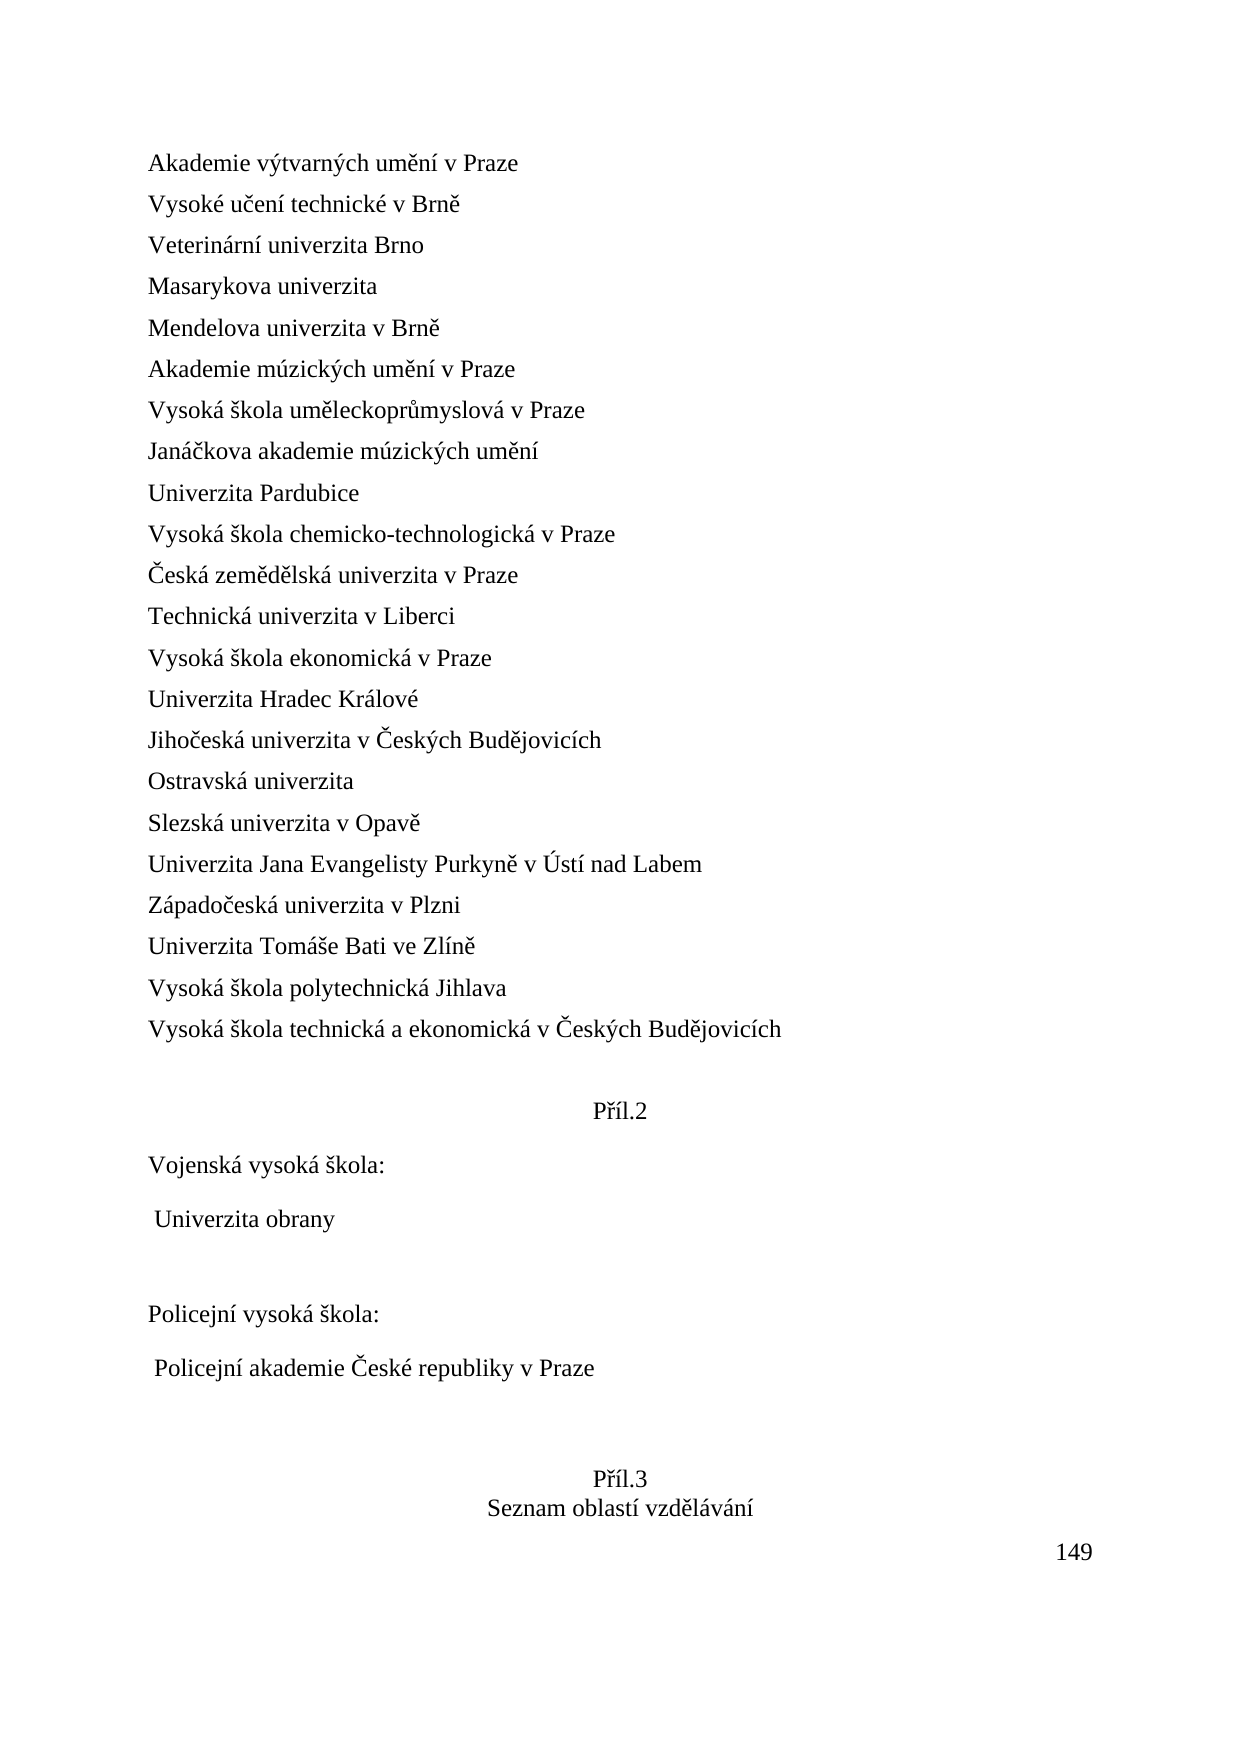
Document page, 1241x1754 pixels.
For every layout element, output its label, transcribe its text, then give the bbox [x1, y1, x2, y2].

text Vysoká škola chemicko-technologická v Praze [148, 519, 1093, 548]
text Příl.3 [148, 1464, 1093, 1493]
text Západočeská univerzita v Plzni [148, 890, 1093, 919]
text Technická univerzita v Liberci [148, 601, 1093, 630]
text Univerzita Pardubice [148, 478, 1093, 506]
text Policejní vysoká škola: [148, 1299, 1093, 1328]
text Univerzita Jana Evangelisty Purkyně v Ústí nad Labem [148, 849, 1093, 878]
text Univerzita Hradec Králové [148, 684, 1093, 713]
text Česká zemědělská univerzita v Praze [148, 560, 1093, 589]
text Ostravská univerzita [148, 766, 1093, 795]
text Seznam oblastí vzdělávání [148, 1493, 1093, 1521]
text Policejní akademie České republiky v Praze [148, 1353, 1093, 1381]
text Akademie výtvarných umění v Praze [148, 148, 1093, 176]
text Masarykova univerzita [148, 271, 1093, 300]
text Jihočeská univerzita v Českých Budějovicích [148, 725, 1093, 754]
text Akademie múzických umění v Praze [148, 354, 1093, 383]
text Vysoká škola uměleckoprůmyslová v Praze [148, 395, 1093, 424]
text Janáčkova akademie múzických umění [148, 436, 1093, 465]
text Příl.2 [148, 1096, 1093, 1125]
text Univerzita obrany [148, 1204, 1093, 1233]
text Vysoká škola ekonomická v Praze [148, 643, 1093, 671]
text Mendelova univerzita v Brně [148, 313, 1093, 341]
text Vysoké učení technické v Brně [148, 189, 1093, 218]
text Vysoká škola polytechnická Jihlava [148, 973, 1093, 1001]
text Vojenská vysoká škola: [148, 1150, 1093, 1179]
text Veterinární univerzita Brno [148, 230, 1093, 259]
text Vysoká škola technická a ekonomická v Českých Budějovicích [148, 1014, 1093, 1043]
text Slezská univerzita v Opavě [148, 808, 1093, 836]
text Univerzita Tomáše Bati ve Zlíně [148, 931, 1093, 960]
